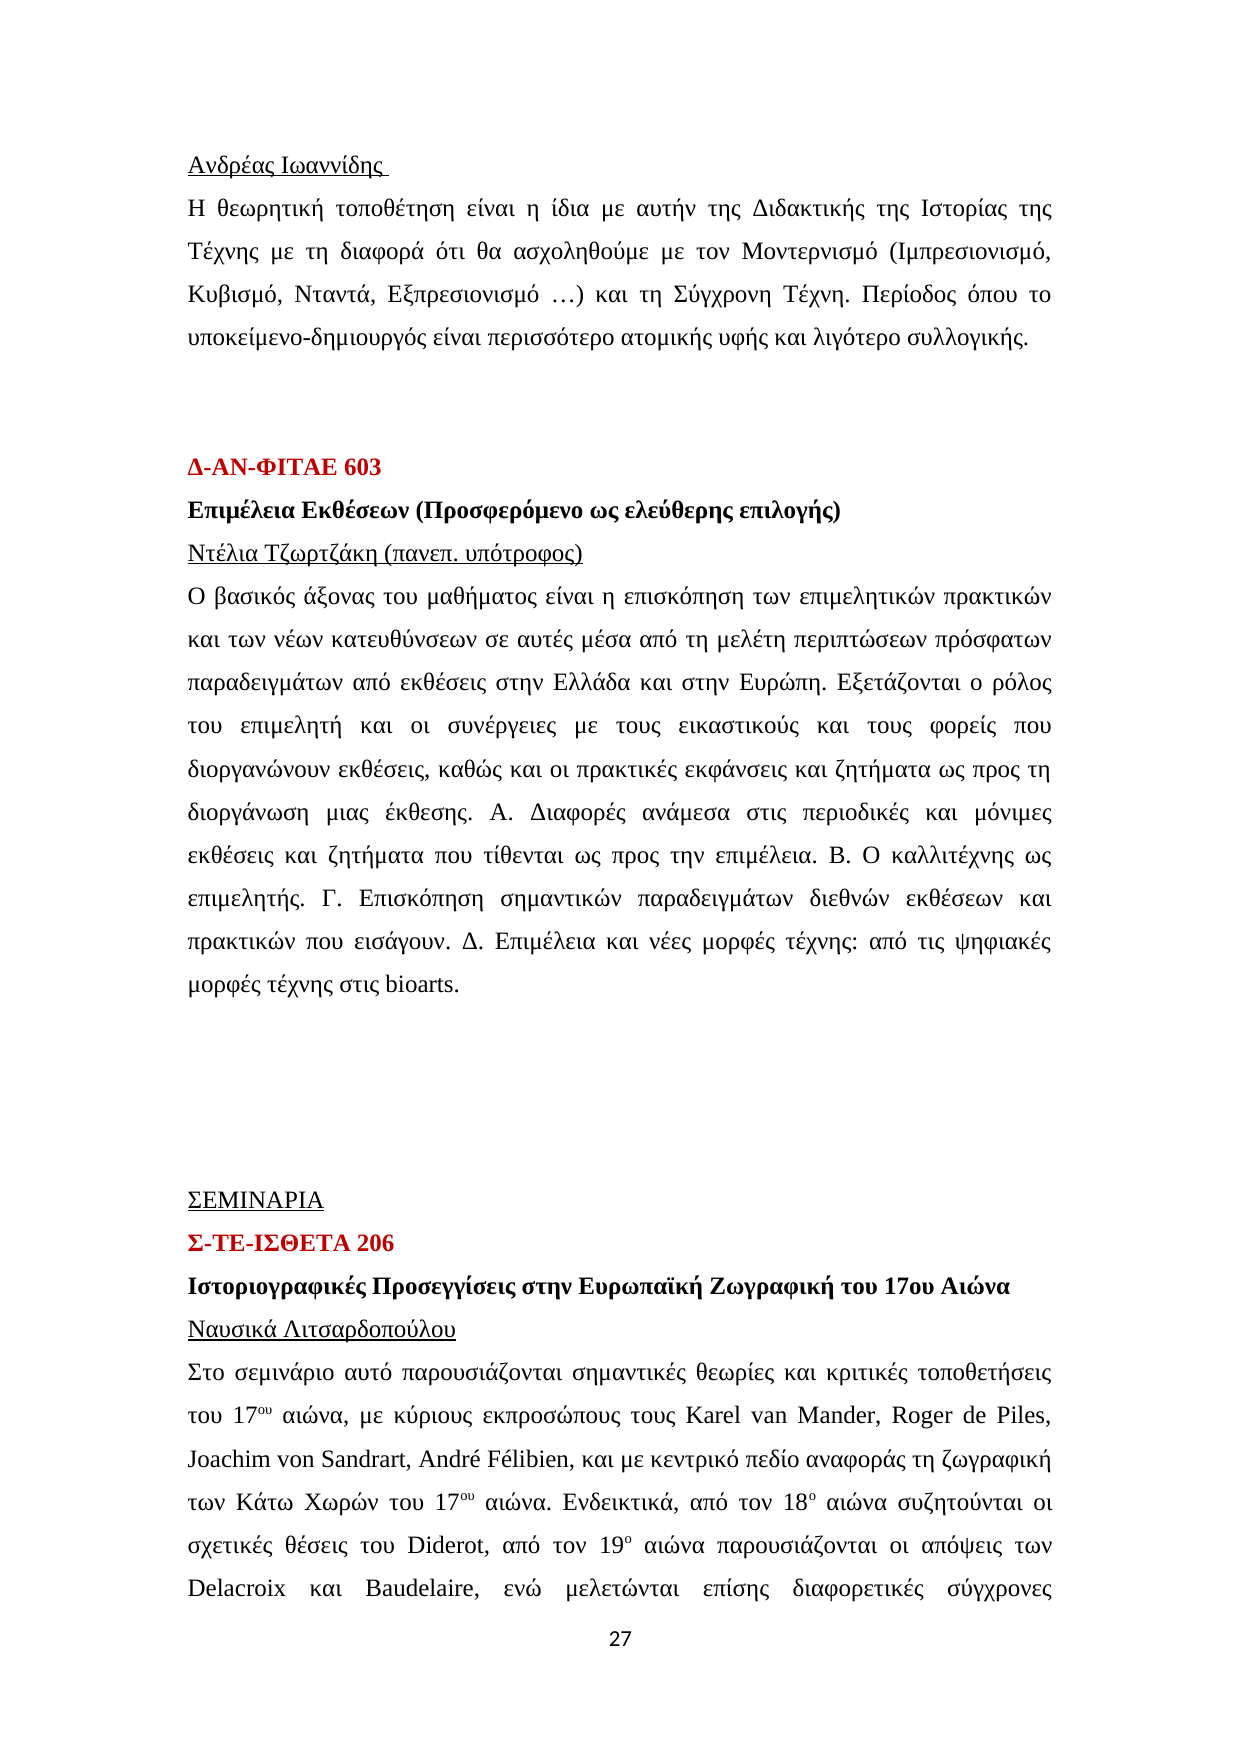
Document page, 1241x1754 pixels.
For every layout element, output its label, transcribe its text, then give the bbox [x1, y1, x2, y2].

text ΣΕΜΙΝΑΡΙA [187, 1185, 1053, 1214]
text Δ-ΑΝ-ΦΙΤΑΕ 603 [187, 452, 1053, 481]
text Ναυσικά Λιτσαρδοπούλου [187, 1314, 1053, 1343]
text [187, 1357, 1053, 1602]
text Σ-ΤΕ-ΙΣΘΕΤΑ 206 [187, 1228, 1053, 1257]
text Ντέλια Τζωρτζάκη (πανεπ. υπότροφος) [187, 538, 1053, 567]
text Ανδρέας Ιωαννίδης [187, 150, 1053, 179]
text Η θεωρητική τοποθέτηση είναι η ίδια με αυτήν της Διδακτικής της Ιστορίας της Τέχνης με τη διαφορά ότι θα ασχοληθούμε με τον Μοντερνισμό (Ιμπρεσιονισμό, Κυβισμό, Νταντά, Εξπρεσιονισμό …) και τη Σύγχρονη Τέχνη. Περίοδος όπου το υποκείμενο-δημιουργός είναι περισσότερο ατομικής υφής και λιγότερο συλλογικής. [187, 193, 1053, 351]
text Ιστοριογραφικές Προσεγγίσεις στην Ευρωπαϊκή Ζωγραφική του 17ου Αιώνα [187, 1271, 1053, 1300]
text Ο βασικός άξονας του μαθήματος είναι η επισκόπηση των επιμελητικών πρακτικών και των νέων κατευθύνσεων σε αυτές μέσα από τη μελέτη περιπτώσεων πρόσφατων παραδειγμάτων από εκθέσεις στην Ελλάδα και στην Ευρώπη. Εξετάζονται ο ρόλος του επιμελητή και οι συνέργειες με τους εικαστικούς και τους φορείς που διοργανώνουν εκθέσεις, καθώς και οι πρακτικές εκφάνσεις και ζητήματα ως προς τη διοργάνωση μιας έκθεσης. Α. Διαφορές ανάμεσα στις περιοδικές και μόνιμες εκθέσεις και ζητήματα που τίθενται ως προς την επιμέλεια. Β. Ο καλλιτέχνης ως επιμελητής. Γ. Επισκόπηση σημαντικών παραδειγμάτων διεθνών εκθέσεων και πρακτικών που εισάγουν. Δ. Επιμέλεια και νέες μορφές τέχνης: από τις ψηφιακές μορφές τέχνης στις bioarts. [187, 581, 1053, 998]
text Επιμέλεια Εκθέσεων (Προσφερόμενο ως ελεύθερης επιλογής) [187, 495, 1053, 524]
